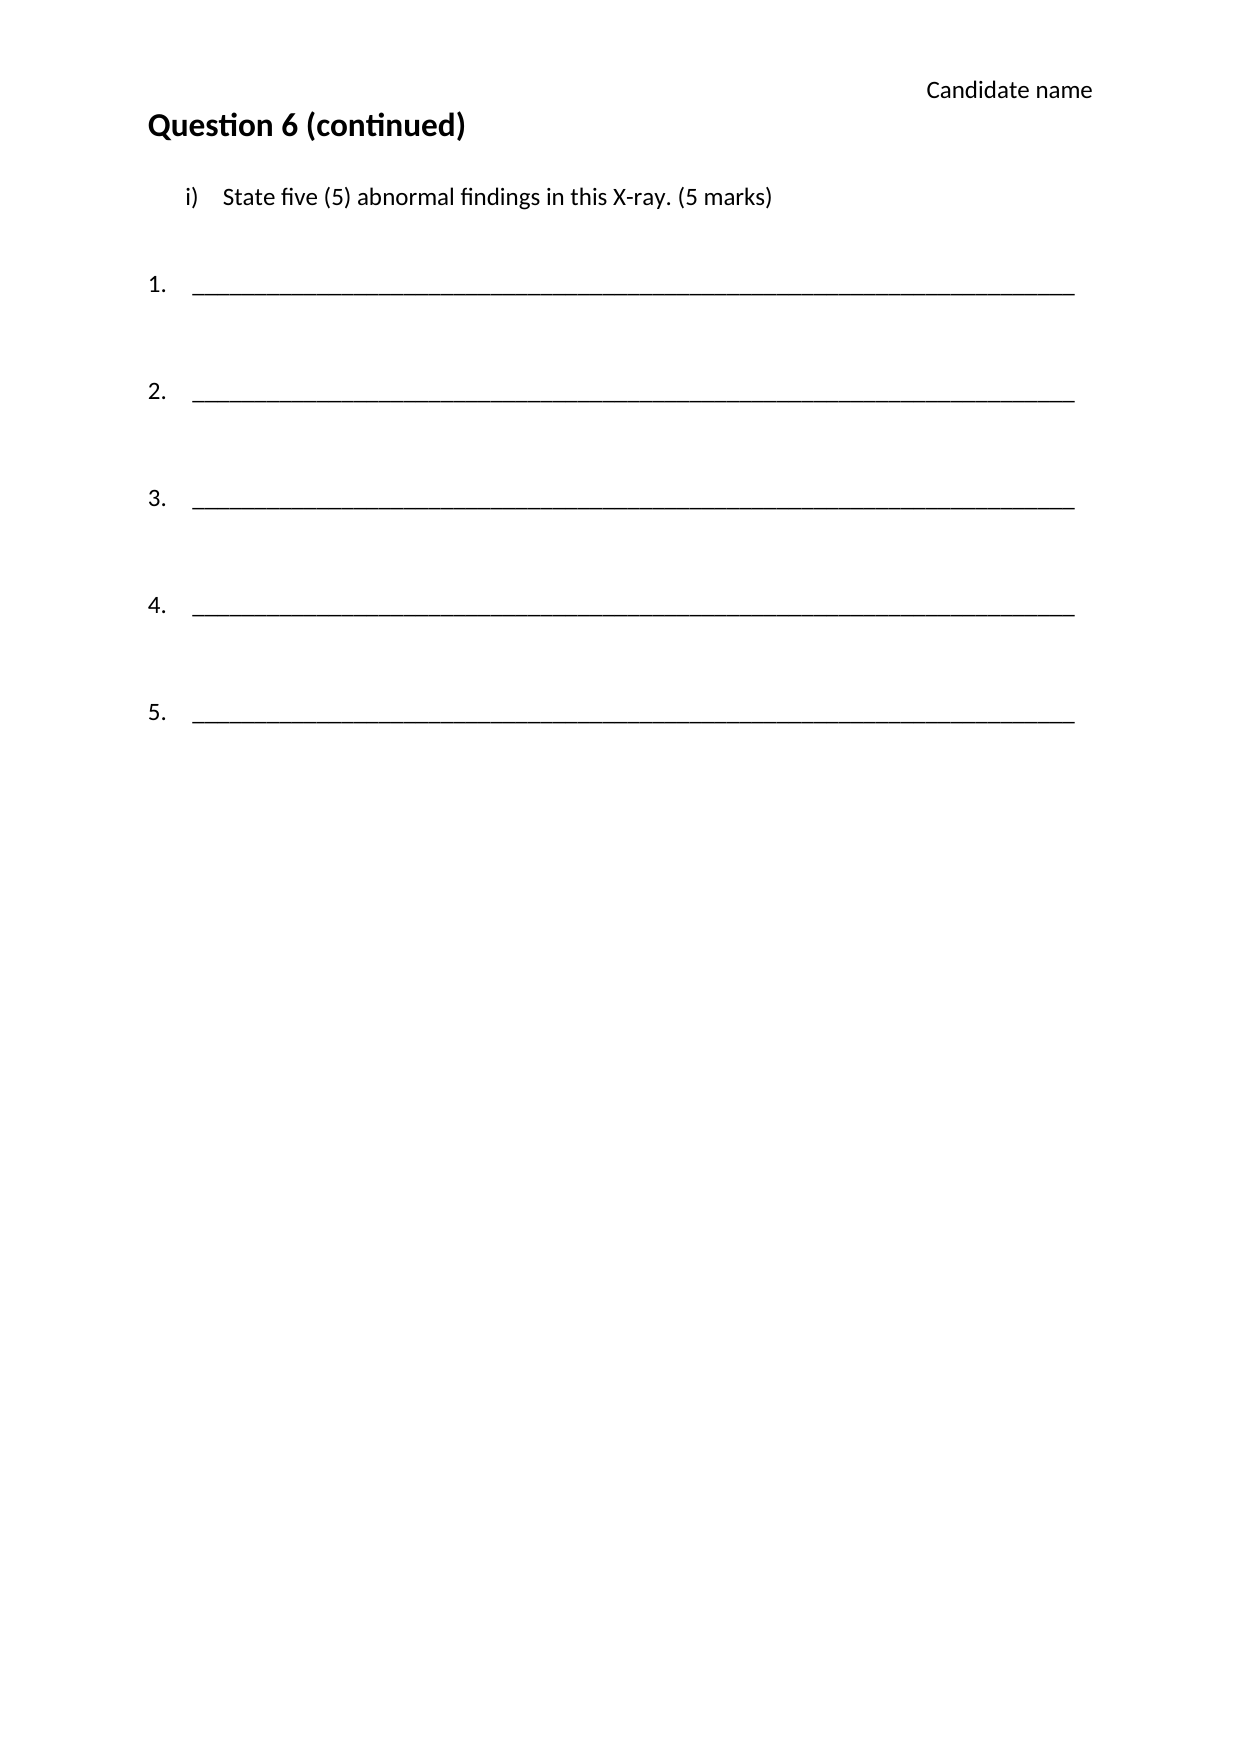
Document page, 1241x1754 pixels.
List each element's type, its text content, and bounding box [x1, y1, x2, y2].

text Question 6 (continued) [148, 104, 1093, 145]
list _______________________________________________________________________ [148, 375, 1093, 406]
list _______________________________________________________________________ [148, 269, 1093, 299]
list _______________________________________________________________________ [148, 589, 1093, 619]
list _______________________________________________________________________ [148, 482, 1093, 513]
list State five (5) abnormal findings in this X-ray. (5 marks) [185, 181, 1093, 211]
list _______________________________________________________________________ [148, 696, 1093, 726]
